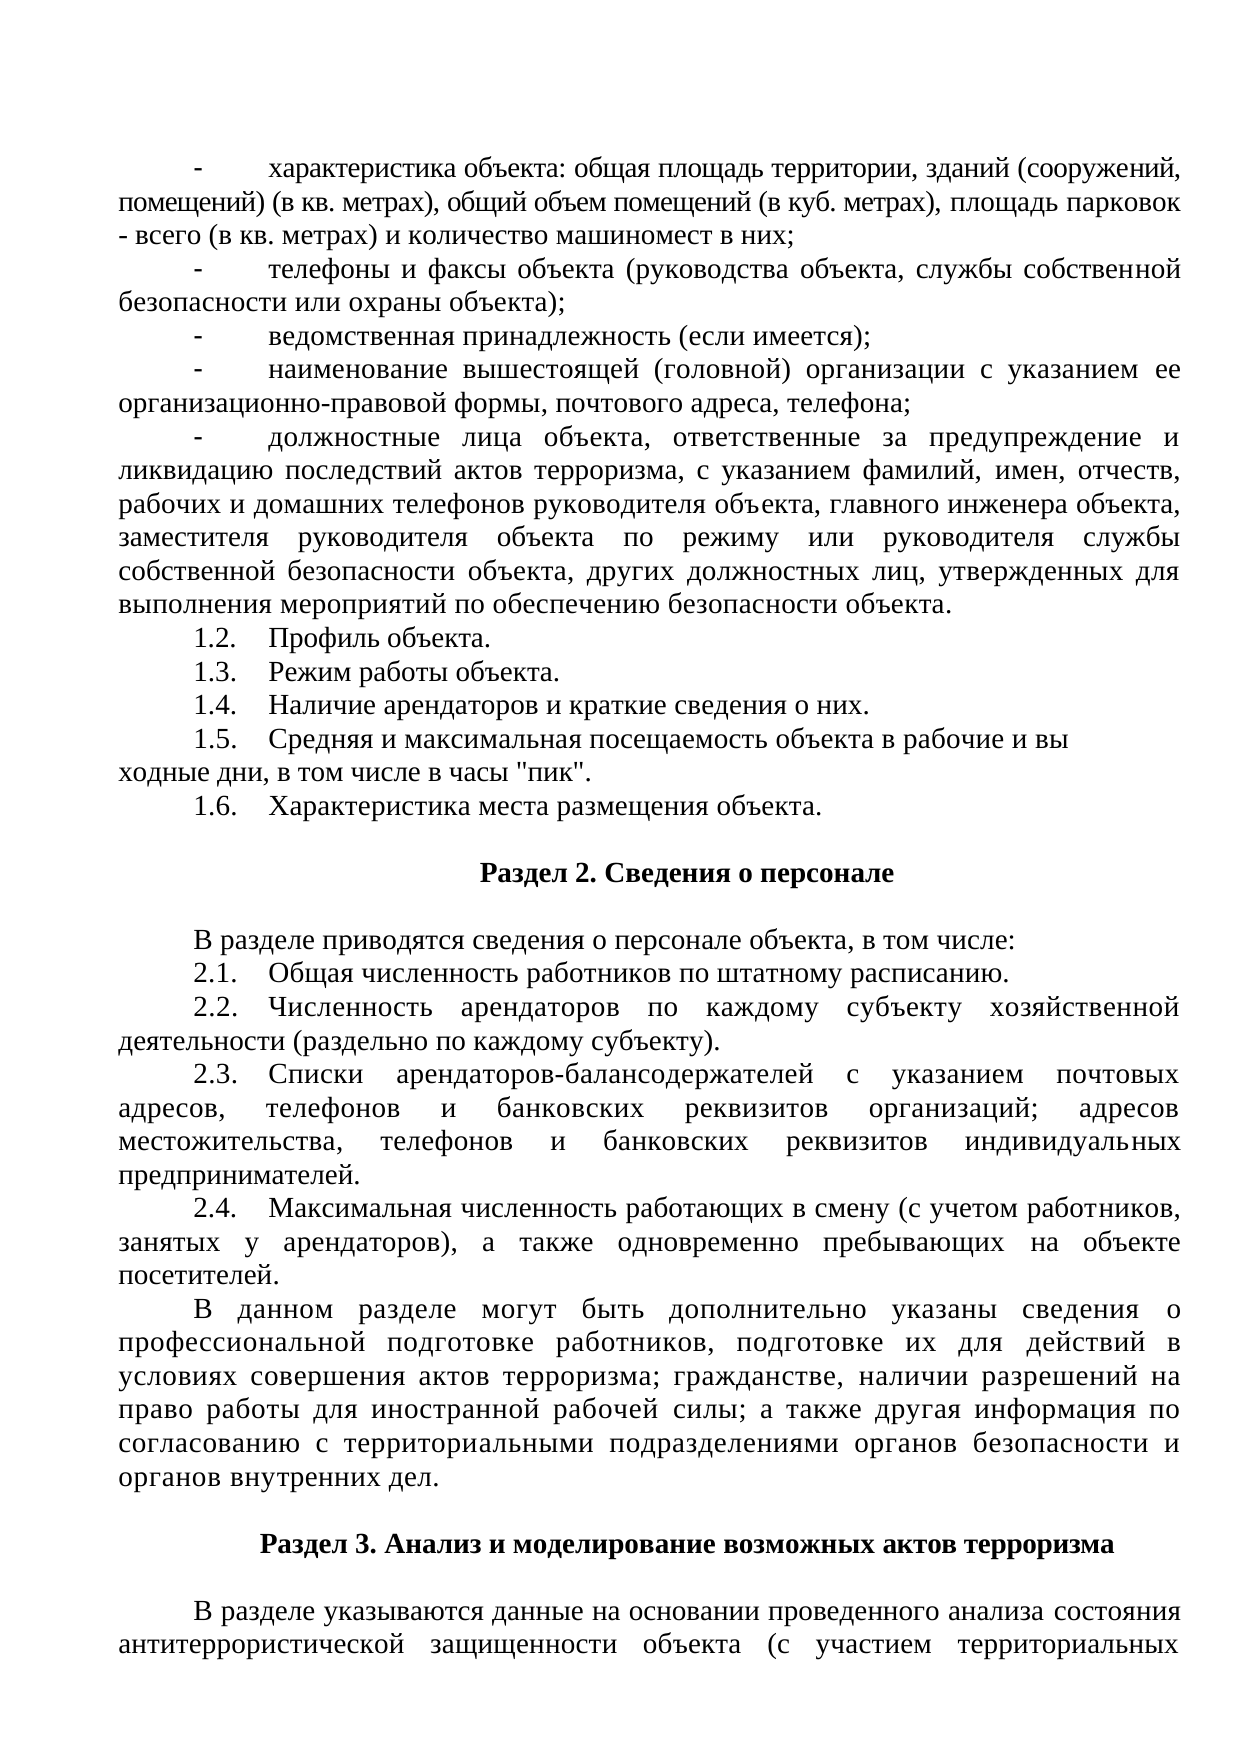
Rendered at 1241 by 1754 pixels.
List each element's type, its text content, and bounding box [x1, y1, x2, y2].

list Режим работы объекта. [118, 654, 1181, 687]
text Раздел 3. Анализ и моделирование возможных актов терроризма [118, 1526, 1181, 1559]
list Средняя и максимальная посещаемость объекта в рабочие и вы ходные дни, в том числе в часы "пик". [118, 721, 1181, 788]
list Максимальная численность работающих в смену (с учетом работников, занятых у арендаторов), а также одновременно пребывающих на объекте посетителей. [118, 1190, 1181, 1291]
list Профиль объекта. [118, 620, 1181, 654]
text В разделе приводятся сведения о персонале объекта, в том числе: [118, 922, 1181, 956]
list наименование вышестоящей (головной) организации с указанием ее организационно-правовой формы, почтового адреса, телефона; [118, 352, 1181, 419]
list Характеристика места размещения объекта. [118, 788, 1181, 821]
list телефоны и факсы объекта (руководства объекта, службы собственной безопасности или охраны объекта); [118, 251, 1181, 318]
list характеристика объекта: общая площадь территории, зданий (сооружений, помещений) (в кв. метрах), общий объем помещений (в куб. метрах), площадь парковок - всего (в кв. метрах) и количество машиномест в них; [118, 150, 1181, 251]
text Раздел 2. Сведения о персонале [118, 855, 1181, 888]
list Численность арендаторов по каждому субъекту хозяйственной деятельности (раздельно по каждому субъекту). [118, 989, 1181, 1056]
list должностные лица объекта, ответственные за предупреждение и ликвидацию последствий актов терроризма, с указанием фамилий, имен, отчеств, рабочих и домашних телефонов руководителя объекта, главного инженера объекта, заместителя руководителя объекта по режиму или руководителя службы собственной безопасности объекта, других должностных лиц, утвержденных для выполнения мероприятий по обеспечению безопасности объекта. [118, 419, 1181, 620]
list Общая численность работников по штатному расписанию. [118, 956, 1181, 989]
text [118, 1593, 1181, 1660]
text В данном разделе могут быть дополнительно указаны сведения о профессиональной подготовке работников, подготовке их для действий в условиях совершения актов терроризма; гражданстве, наличии разрешений на право работы для иностранной рабочей силы; а также другая информация по согласованию с территориальными подразделениями органов безопасности и органов внутренних дел. [118, 1291, 1181, 1492]
list Списки арендаторов-балансодержателей с указанием почтовых адресов, телефонов и банковских реквизитов организаций; адресов местожительства, телефонов и банковских реквизитов индивидуальных предпринимателей. [118, 1056, 1181, 1190]
list ведомственная принадлежность (если имеется); [118, 318, 1181, 352]
list Наличие арендаторов и краткие сведения о них. [118, 687, 1181, 721]
